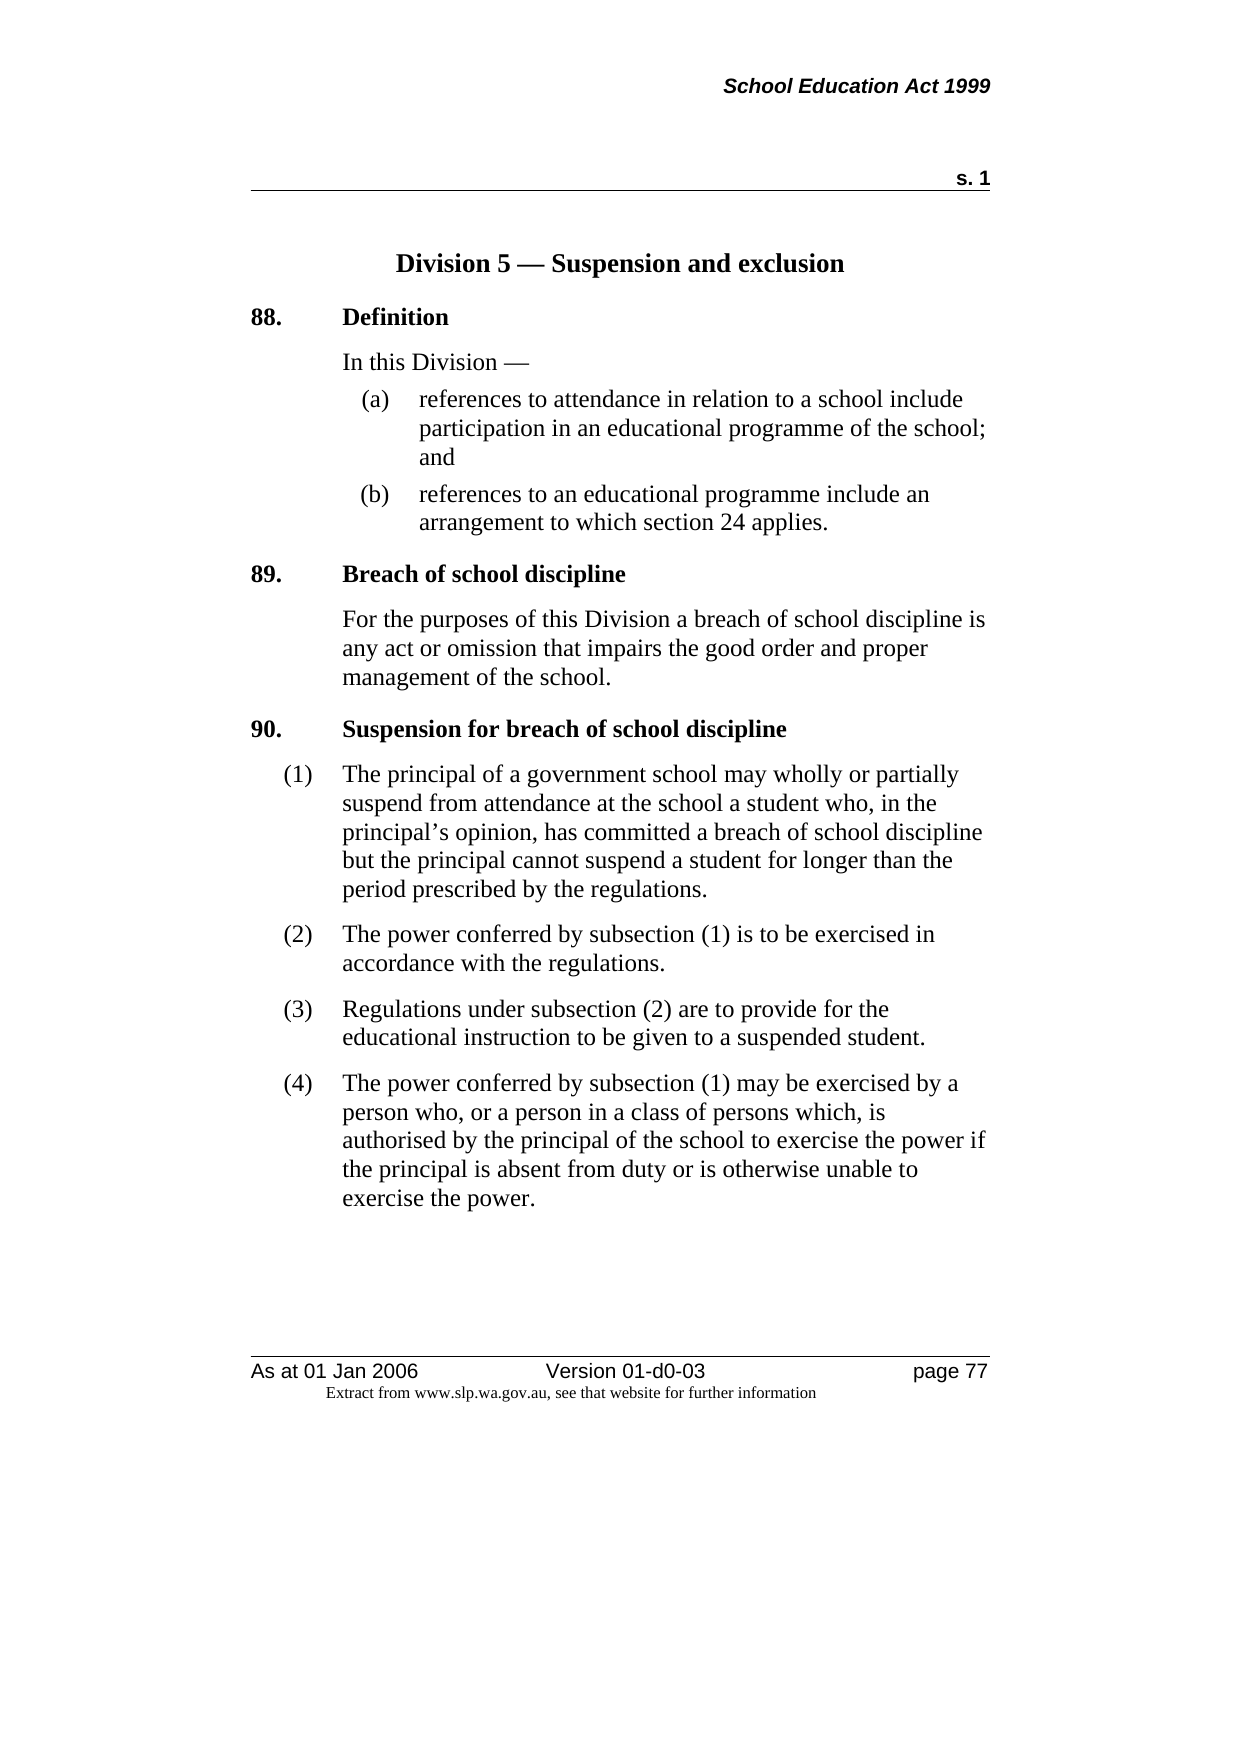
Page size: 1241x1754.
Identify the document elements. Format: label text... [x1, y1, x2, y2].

text (4) The power conferred by subsection (1) may be exercised by a person who, or a person in a class of persons which, is authorised by the principal of the school to exercise the power if the principal is absent from duty or is otherwise unable to exercise the power. [251, 1068, 990, 1212]
text In this Division — [251, 347, 990, 376]
text (a) references to attendance in relation to a school include participation in an educational programme of the school; and [251, 384, 990, 470]
subtitle 89. Breach of school discipline [251, 559, 990, 588]
text (b) references to an educational programme include an arrangement to which section 24 applies. [251, 479, 990, 536]
text For the purposes of this Division a breach of school discipline is any act or omission that impairs the good order and proper management of the school. [251, 604, 990, 691]
text (2) The power conferred by subsection (1) is to be exercised in accordance with the regulations. [251, 919, 990, 977]
subtitle Division 5 — Suspension and exclusion [251, 247, 990, 279]
subtitle 88. Definition [251, 302, 990, 330]
text (3) Regulations under subsection (2) are to provide for the educational instruction to be given to a suspended student. [251, 994, 990, 1051]
text (1) The principal of a government school may wholly or partially suspend from attendance at the school a student who, in the principal’s opinion, has committed a breach of school discipline but the principal cannot suspend a student for longer than the period prescribed by the regulations. [251, 759, 990, 903]
subtitle 90. Suspension for breach of school discipline [251, 714, 990, 742]
